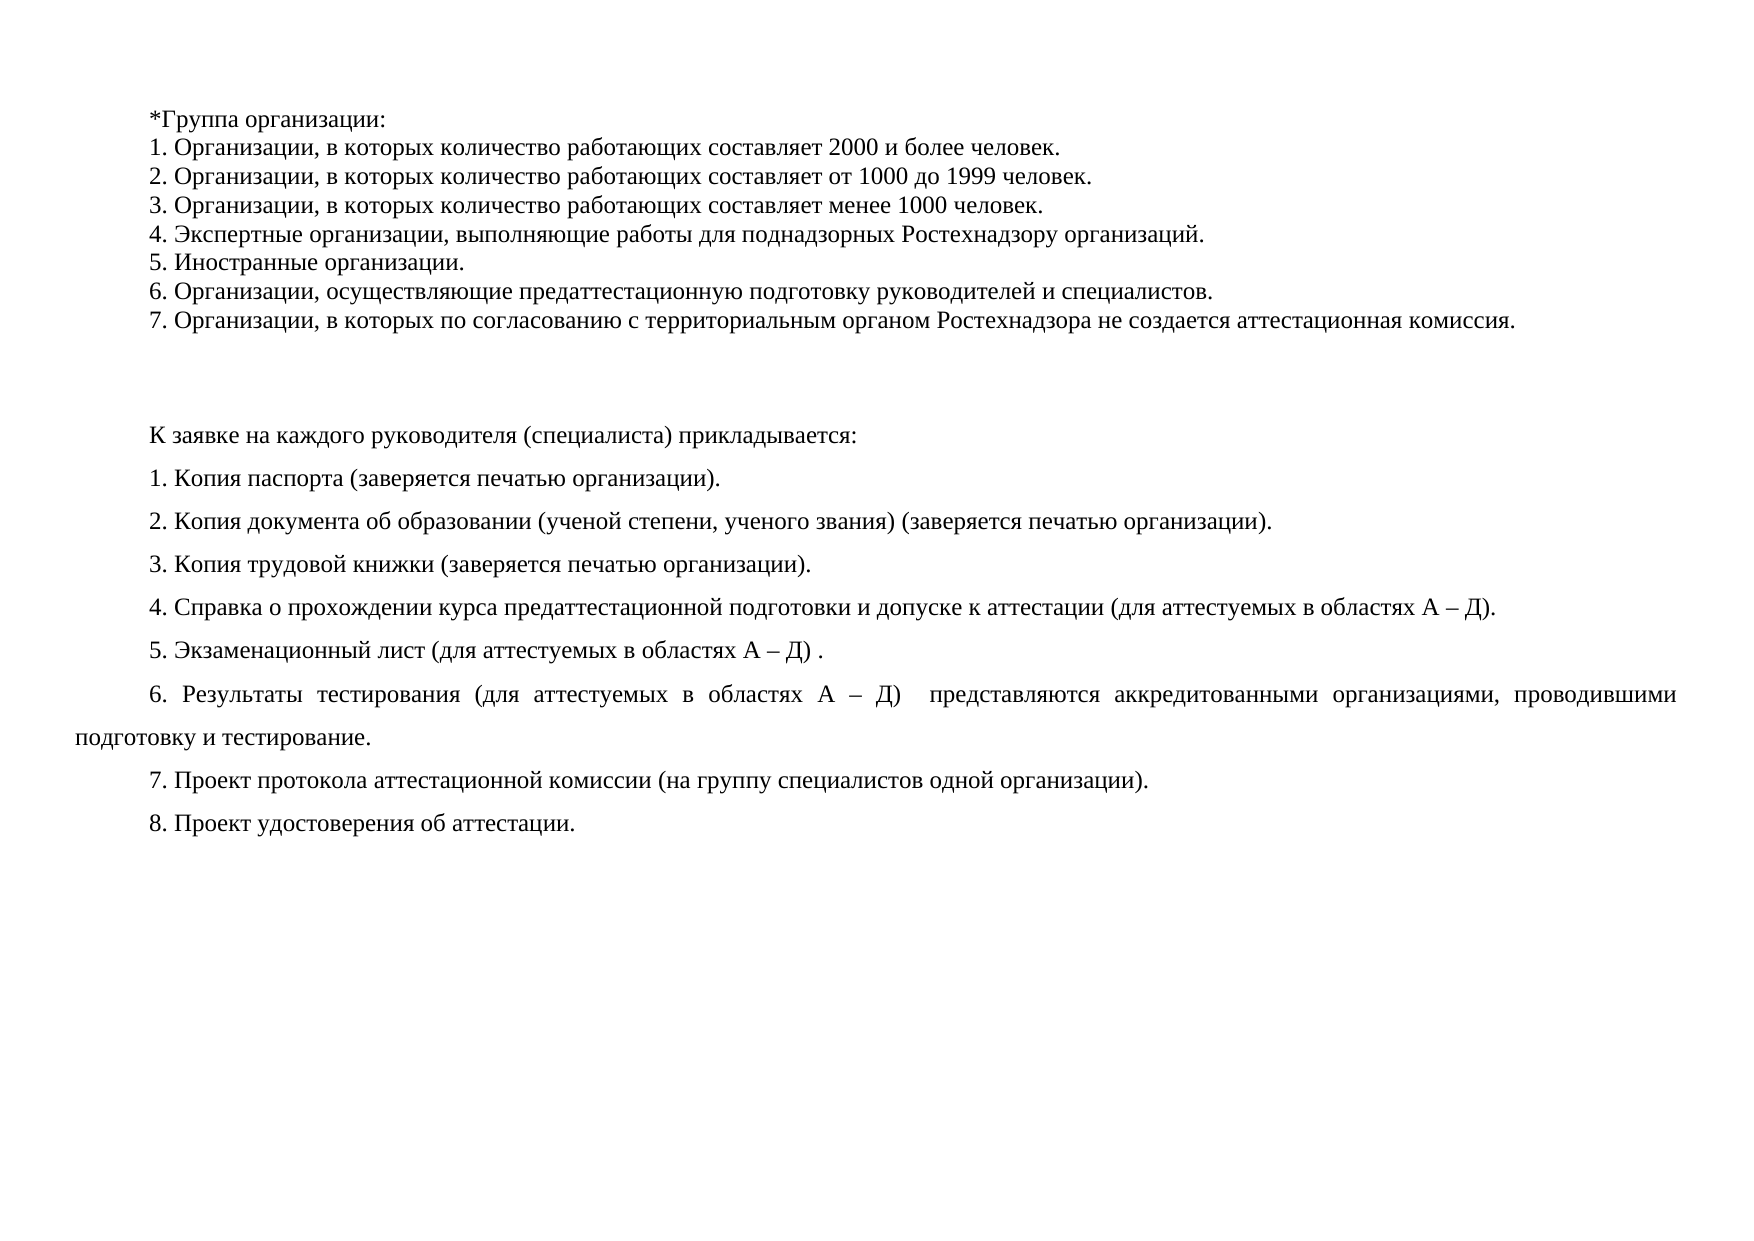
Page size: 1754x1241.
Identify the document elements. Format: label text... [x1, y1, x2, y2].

text 4. Экспертные организации, выполняющие работы для поднадзорных Ростехнадзору организаций. [75, 219, 1679, 247]
text 6. Организации, осуществляющие предаттестационную подготовку руководителей и специалистов. [75, 276, 1679, 305]
text 2. Копия документа об образовании (ученой степени, ученого звания) (заверяется печатью организации). [75, 506, 1679, 535]
text 5. Экзаменационный лист (для аттестуемых в областях А – Д) . [75, 636, 1679, 664]
text 7. Организации, в которых по согласованию с территориальным органом Ростехнадзора не создается аттестационная комиссия. [75, 305, 1679, 334]
text 3. Организации, в которых количество работающих составляет менее 1000 человек. [75, 190, 1679, 219]
text *Группа организации: [75, 104, 1679, 132]
text 2. Организации, в которых количество работающих составляет от 1000 до 1999 человек. [75, 161, 1679, 190]
text К заявке на каждого руководителя (специалиста) прикладывается: [75, 420, 1679, 449]
text 3. Копия трудовой книжки (заверяется печатью организации). [75, 549, 1679, 578]
text 7. Проект протокола аттестационной комиссии (на группу специалистов одной организации). [75, 765, 1679, 794]
text 4. Справка о прохождении курса предаттестационной подготовки и допуске к аттестации (для аттестуемых в областях А – Д). [75, 592, 1679, 621]
text 5. Иностранные организации. [75, 247, 1679, 276]
text 1. Копия паспорта (заверяется печатью организации). [75, 463, 1679, 492]
text 8. Проект удостоверения об аттестации. [75, 808, 1679, 837]
text 1. Организации, в которых количество работающих составляет 2000 и более человек. [75, 132, 1679, 161]
text 6. Результаты тестирования (для аттестуемых в областях А – Д) представляются аккредитованными организациями, проводившими подготовку и тестирование. [75, 679, 1679, 751]
